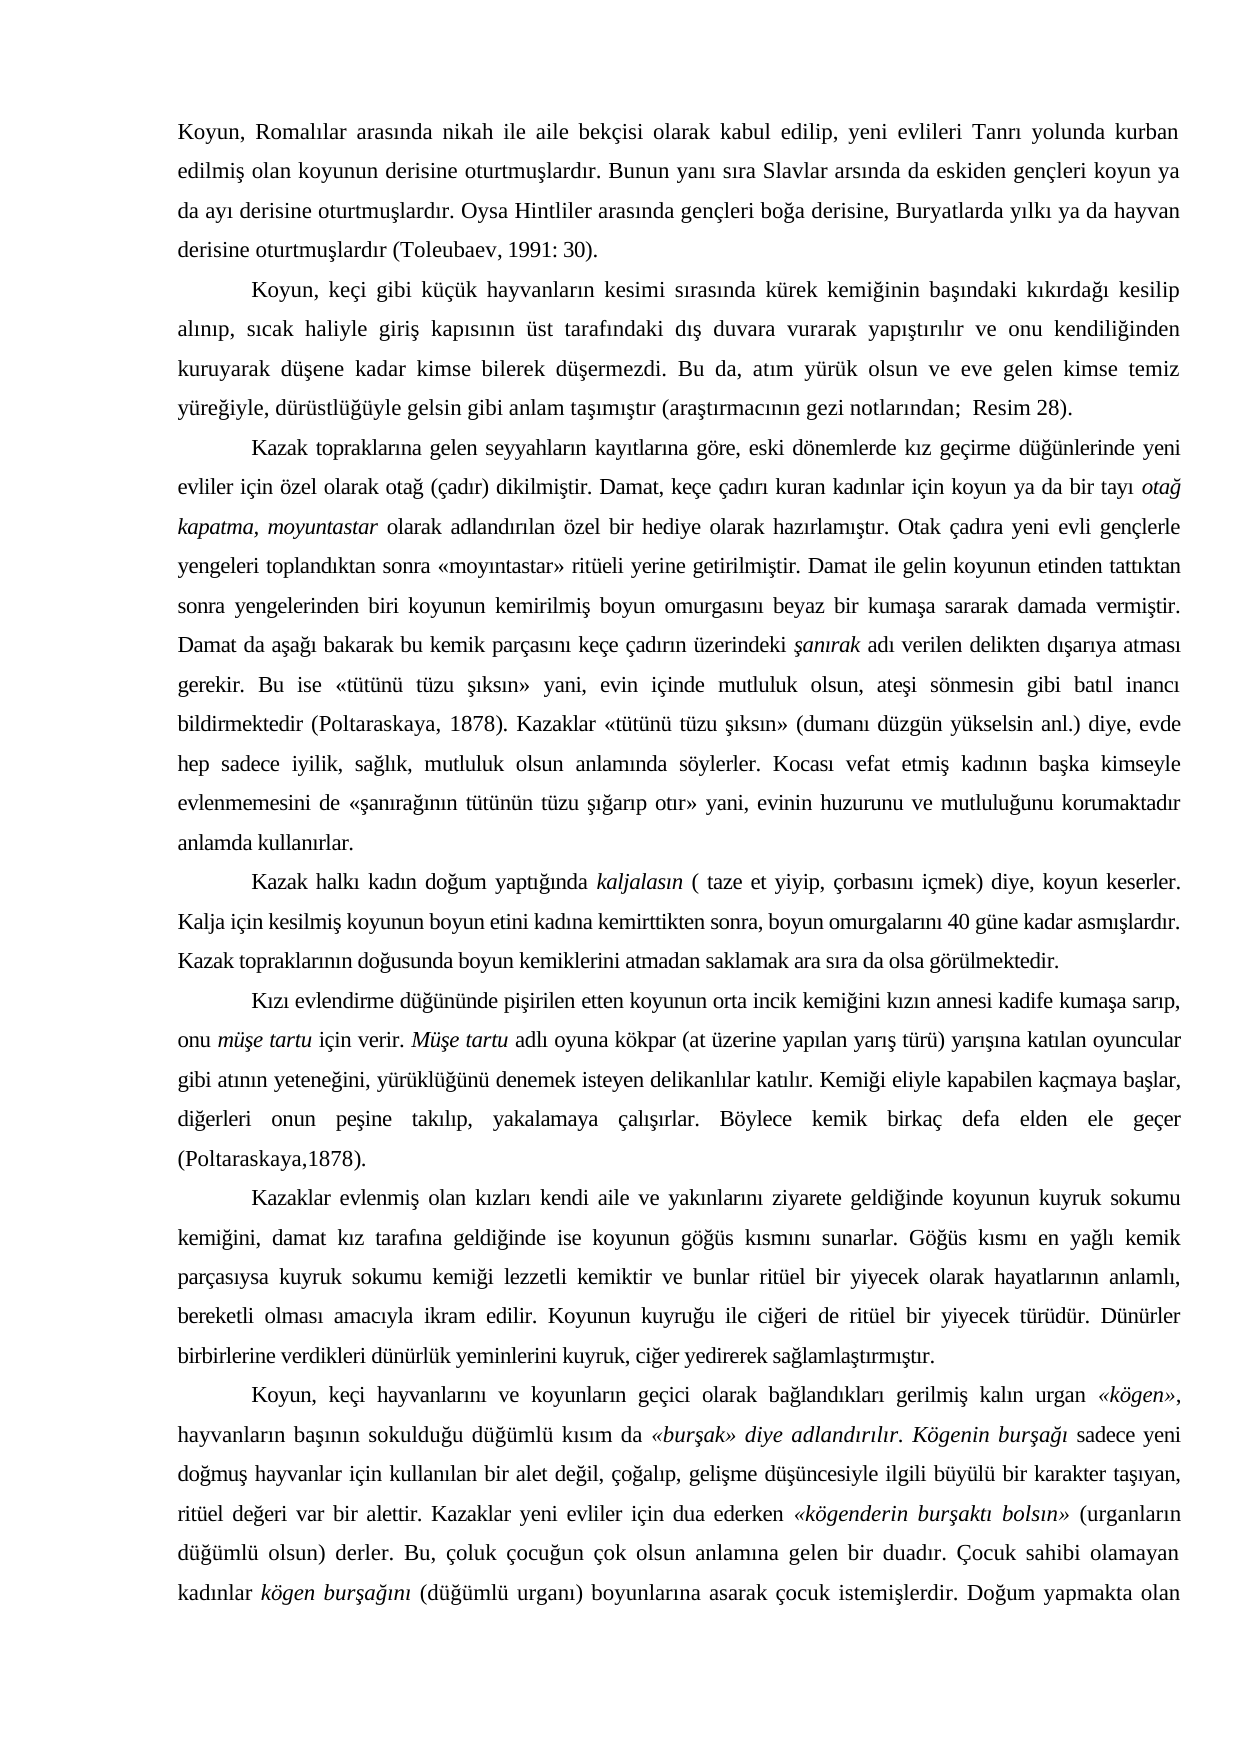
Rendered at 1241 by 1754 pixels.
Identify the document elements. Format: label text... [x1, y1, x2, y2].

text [177, 1381, 1181, 1605]
text Kazak topraklarına gelen seyyahların kayıtlarına göre, eski dönemlerde kız geçirme düğünlerinde yeni evliler için özel olarak otağ (çadır) dikilmiştir. Damat, keçe çadırı kuran kadınlar için koyun ya da bir tayı otağ kapatma, moyuntastar olarak adlandırılan özel bir hediye olarak hazırlamıştır. Otak çadıra yeni evli gençlerle yengeleri toplandıktan sonra «moyıntastar» ritüeli yerine getirilmiştir. Damat ile gelin koyunun etinden tattıktan sonra yengelerinden biri koyunun kemirilmiş boyun omurgasını beyaz bir kumaşa sararak damada vermiştir. Damat da aşağı bakarak bu kemik parçasını keçe çadırın üzerindeki şanırak adı verilen delikten dışarıya atması gerekir. Bu ise «tütünü tüzu şıksın» yani, evin içinde mutluluk olsun, ateşi sönmesin gibi batıl inancı bildirmektedir (Poltaraskaya, 1878). Kazaklar «tütünü tüzu şıksın» (dumanı düzgün yükselsin anl.) diye, evde hep sadece iyilik, sağlık, mutluluk olsun anlamında söylerler. Kocası vefat etmiş kadının başka kimseyle evlenmemesini de «şanırağının tütünün tüzu şığarıp otır» yani, evinin huzurunu ve mutluluğunu korumaktadır anlamda kullanırlar. [177, 434, 1181, 855]
text Kızı evlendirme düğününde pişirilen etten koyunun orta incik kemiğini kızın annesi kadife kumaşa sarıp, onu müşe tartu için verir. Müşe tartu adlı oyuna kökpar (at üzerine yapılan yarış türü) yarışına katılan oyuncular gibi atının yeteneğini, yürüklüğünü denemek isteyen delikanlılar katılır. Kemiği eliyle kapabilen kaçmaya başlar, diğerleri onun peşine takılıp, yakalamaya çalışırlar. Böylece kemik birkaç defa elden ele geçer (Poltaraskaya,1878). [177, 987, 1181, 1171]
text Kazaklar evlenmiş olan kızları kendi aile ve yakınlarını ziyarete geldiğinde koyunun kuyruk sokumu kemiğini, damat kız tarafına geldiğinde ise koyunun göğüs kısmını sunarlar. Göğüs kısmı en yağlı kemik parçasıysa kuyruk sokumu kemiği lezzetli kemiktir ve bunlar ritüel bir yiyecek olarak hayatlarının anlamlı, bereketli olması amacıyla ikram edilir. Koyunun kuyruğu ile ciğeri de ritüel bir yiyecek türüdür. Dünürler birbirlerine verdikleri dünürlük yeminlerini kuyruk, ciğer yedirerek sağlamlaştırmıştır. [177, 1184, 1181, 1368]
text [177, 118, 1181, 263]
text Koyun, keçi gibi küçük hayvanların kesimi sırasında kürek kemiğinin başındaki kıkırdağı kesilip alınıp, sıcak haliyle giriş kapısının üst tarafındaki dış duvara vurarak yapıştırılır ve onu kendiliğinden kuruyarak düşene kadar kimse bilerek düşermezdi. Bu da, atım yürük olsun ve eve gelen kimse temiz yüreğiyle, dürüstlüğüyle gelsin gibi anlam taşımıştır (araştırmacının gezi notlarından; Resim 28). [177, 276, 1181, 421]
text Kazak halkı kadın doğum yaptığında kaljalasın ( taze et yiyip, çorbasını içmek) diye, koyun keserler. Kalja için kesilmiş koyunun boyun etini kadına kemirttikten sonra, boyun omurgalarını 40 güne kadar asmışlardır. Kazak topraklarının doğusunda boyun kemiklerini atmadan saklamak ara sıra da olsa görülmektedir. [177, 868, 1181, 973]
